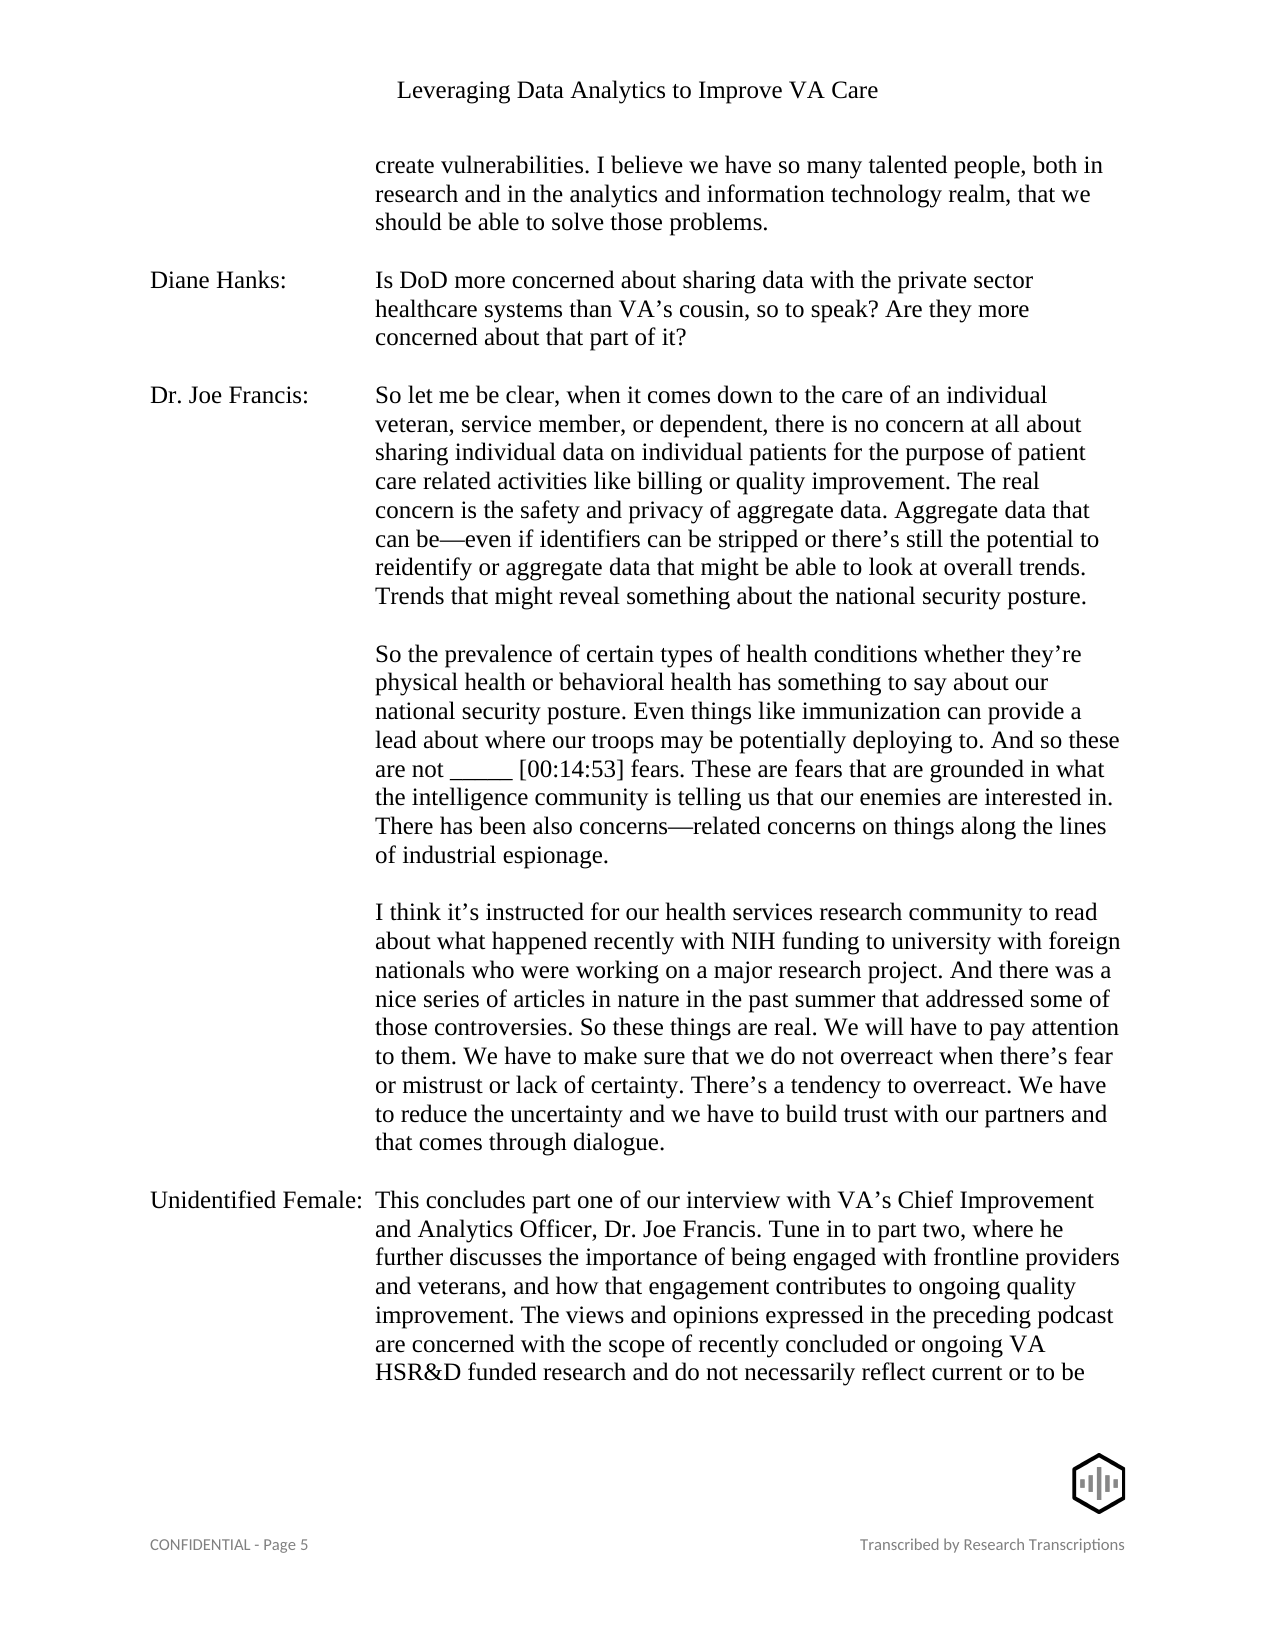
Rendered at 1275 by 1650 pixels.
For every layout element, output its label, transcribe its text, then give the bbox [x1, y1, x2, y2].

text Dr. Joe Francis: So let me be clear, when it comes down to the care of an individual veteran, service member, or dependent, there is no concern at all about sharing individual data on individual patients for the purpose of patient care related activities like billing or quality improvement. The real concern is the safety and privacy of aggregate data. Aggregate data that can be—even if identifiers can be stripped or there’s still the potential to reidentify or aggregate data that might be able to look at overall trends. Trends that might reveal something about the national security posture. So the prevalence of certain types of health conditions whether they’re physical health or behavioral health has something to say about our national security posture. Even things like immunization can provide a lead about where our troops may be potentially deploying to. And so these are not _____ [00:14:53] fears. These are fears that are grounded in what the intelligence community is telling us that our enemies are interested in. There has been also concerns—related concerns on things along the lines of industrial espionage. I think it’s instructed for our health services research community to read about what happened recently with NIH funding to university with foreign nationals who were working on a major research project. And there was a nice series of articles in nature in the past summer that addressed some of those controversies. So these things are real. We will have to pay attention to them. We have to make sure that we do not overreact when there’s fear or mistrust or lack of certainty. There’s a tendency to overreact. We have to reduce the uncertainty and we have to build trust with our partners and that comes through dialogue. [150, 380, 1125, 1156]
text Diane Hanks: Is DoD more concerned about sharing data with the private sector healthcare systems than VA’s cousin, so to speak? Are they more concerned about that part of it? [150, 265, 1125, 351]
picture [1072, 1453, 1125, 1514]
